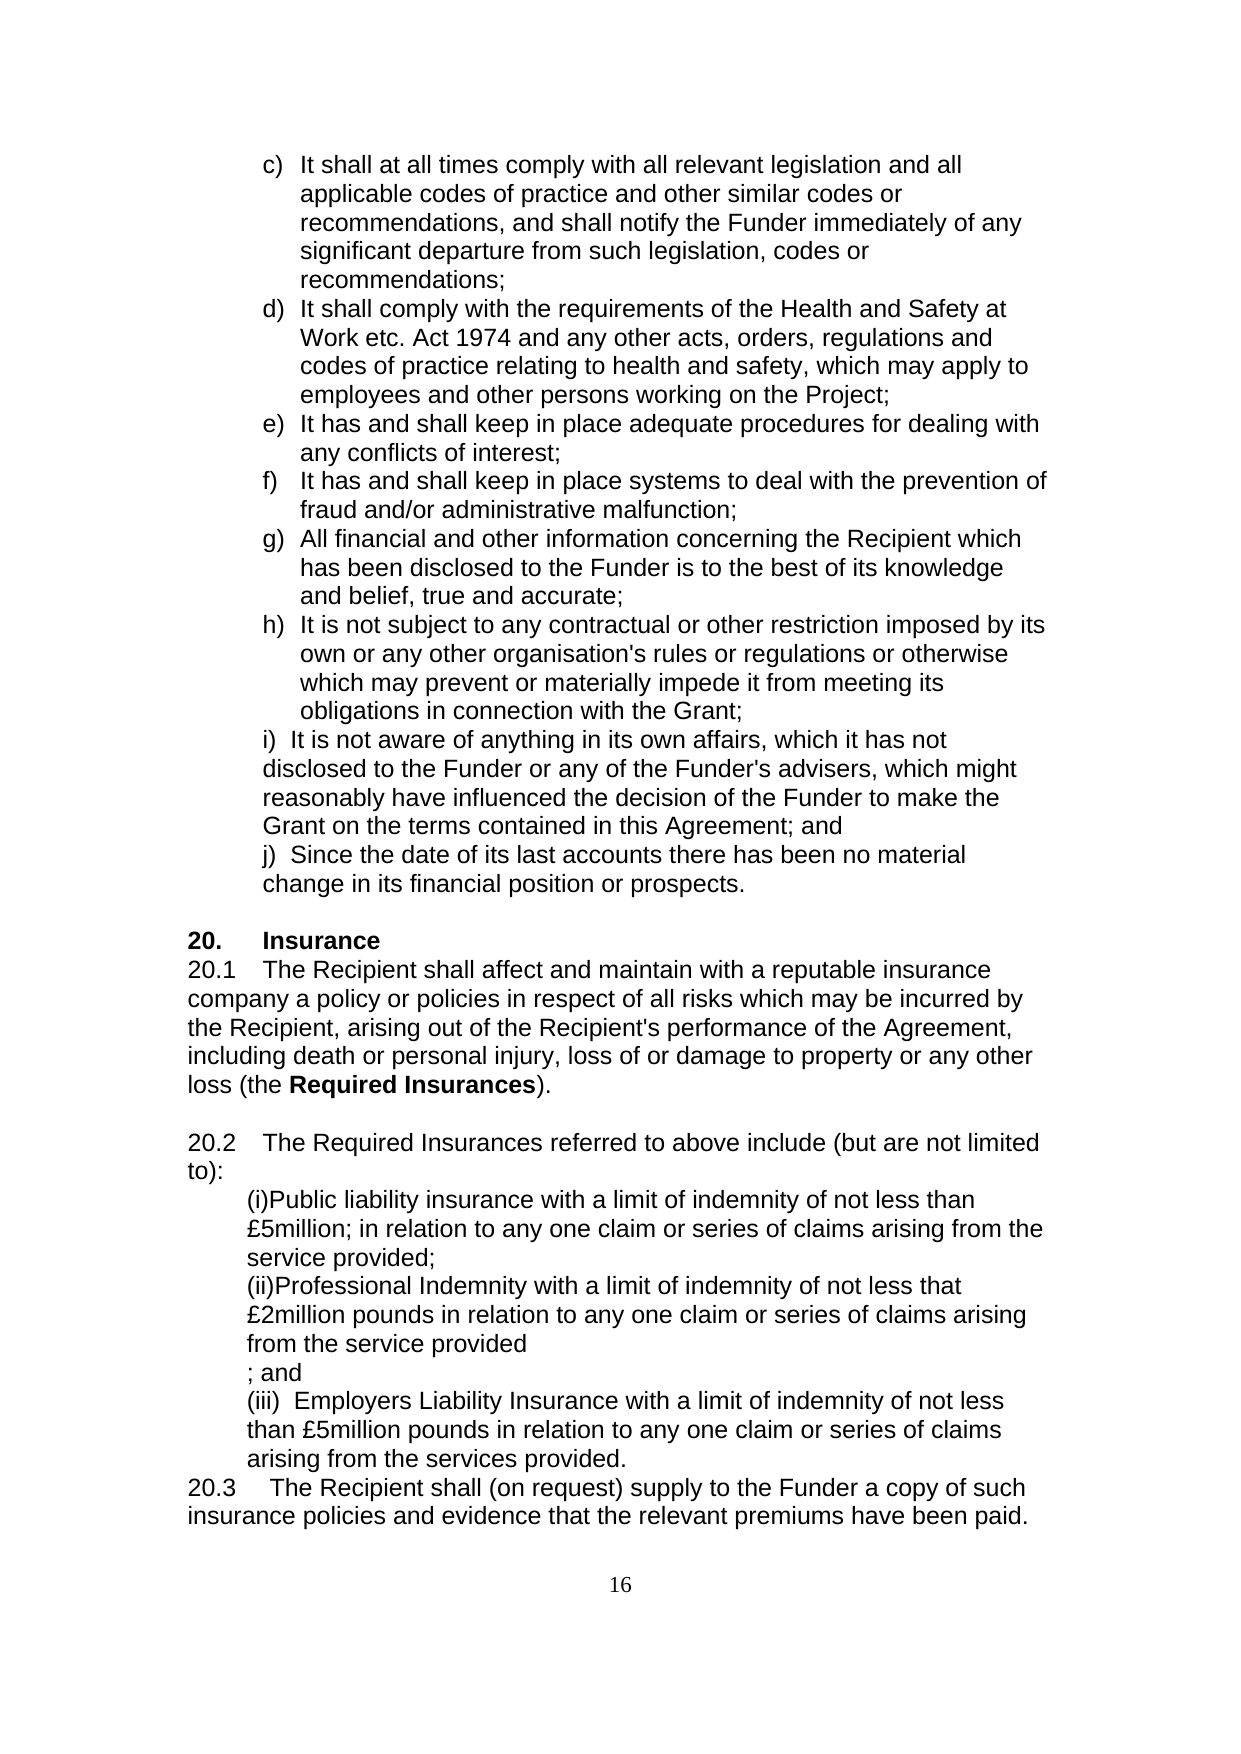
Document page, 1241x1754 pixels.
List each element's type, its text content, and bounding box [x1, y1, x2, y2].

text ; and [247, 1357, 1053, 1386]
text (ii)Professional Indemnity with a limit of indemnity of not less that £2million pounds in relation to any one claim or series of claims arising from the service provided [247, 1271, 1053, 1357]
list All financial and other information concerning the Recipient which has been disclosed to the Funder is to the best of its knowledge and belief, true and accurate; [262, 524, 1053, 610]
text j) Since the date of its last accounts there has been no material change in its financial position or prospects. [262, 840, 1053, 897]
list It shall at all times comply with all relevant legislation and all applicable codes of practice and other similar codes or recommendations, and shall notify the Funder immediately of any significant departure from such legislation, codes or recommendations; [262, 150, 1053, 294]
text 20.3 The Recipient shall (on request) supply to the Funder a copy of such insurance policies and evidence that the relevant premiums have been paid. [187, 1472, 1053, 1530]
text (iii) Employers Liability Insurance with a limit of indemnity of not less than £5million pounds in relation to any one claim or series of claims arising from the services provided. [247, 1386, 1053, 1472]
list It has and shall keep in place systems to deal with the prevention of fraud and/or administrative malfunction; [262, 466, 1053, 524]
text (i)Public liability insurance with a limit of indemnity of not less than £5million; in relation to any one claim or series of claims arising from the service provided; [247, 1185, 1053, 1271]
list It shall comply with the requirements of the Health and Safety at Work etc. Act 1974 and any other acts, orders, regulations and codes of practice relating to health and safety, which may apply to employees and other persons working on the Project; [262, 294, 1053, 409]
text 20.2 The Required Insurances referred to above include (but are not limited to): [187, 1127, 1053, 1185]
text 20. Insurance [187, 926, 1053, 955]
list It has and shall keep in place adequate procedures for dealing with any conflicts of interest; [262, 409, 1053, 466]
list It is not subject to any contractual or other restriction imposed by its own or any other organisation's rules or regulations or otherwise which may prevent or materially impede it from meeting its obligations in connection with the Grant; [262, 610, 1053, 725]
text 20.1 The Recipient shall affect and maintain with a reputable insurance company a policy or policies in respect of all risks which may be incurred by the Recipient, arising out of the Recipient's performance of the Agreement, including death or personal injury, loss of or damage to property or any other loss (the Required Insurances). [187, 955, 1053, 1099]
text i) It is not aware of anything in its own affairs, which it has not disclosed to the Funder or any of the Funder's advisers, which might reasonably have influenced the decision of the Funder to make the Grant on the terms contained in this Agreement; and [262, 725, 1053, 840]
